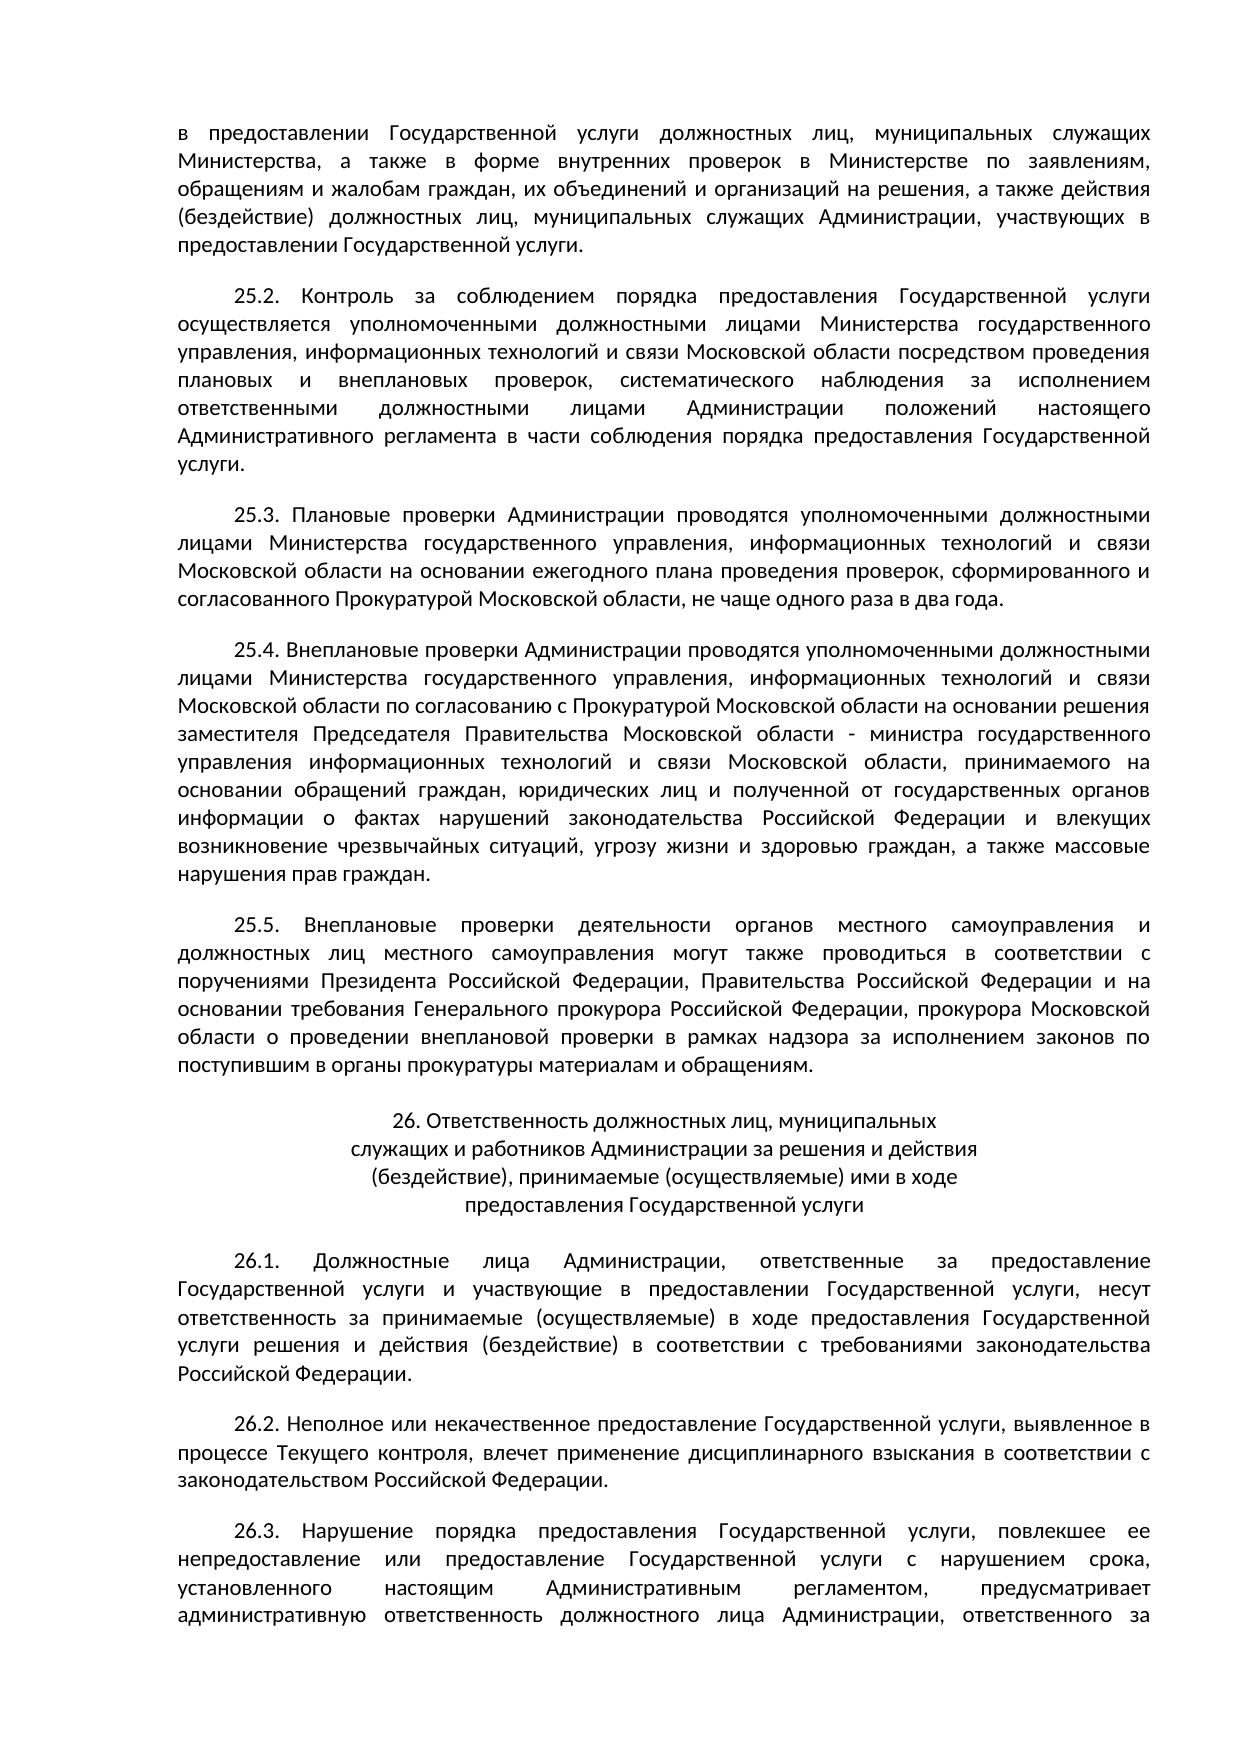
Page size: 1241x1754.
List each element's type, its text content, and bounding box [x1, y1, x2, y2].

text 25.3. Плановые проверки Администрации проводятся уполномоченными должностными лицами Министерства государственного управления, информационных технологий и связи Московской области на основании ежегодного плана проведения проверок, сформированного и согласованного Прокуратурой Московской области, не чаще одного раза в два года. [177, 500, 1152, 612]
text 26.1. Должностные лица Администрации, ответственные за предоставление Государственной услуги и участвующие в предоставлении Государственной услуги, несут ответственность за принимаемые (осуществляемые) в ходе предоставления Государственной услуги решения и действия (бездействие) в соответствии с требованиями законодательства Российской Федерации. [177, 1247, 1152, 1387]
text 25.2. Контроль за соблюдением порядка предоставления Государственной услуги осуществляется уполномоченными должностными лицами Министерства государственного управления, информационных технологий и связи Московской области посредством проведения плановых и внеплановых проверок, систематического наблюдения за исполнением ответственными должностными лицами Администрации положений настоящего Административного регламента в части соблюдения порядка предоставления Государственной услуги. [177, 281, 1152, 477]
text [177, 1517, 1152, 1629]
text предоставления Государственной услуги [177, 1191, 1152, 1218]
text 25.5. Внеплановые проверки деятельности органов местного самоуправления и должностных лиц местного самоуправления могут также проводиться в соответствии с поручениями Президента Российской Федерации, Правительства Российской Федерации и на основании требования Генерального прокурора Российской Федерации, прокурора Московской области о проведении внеплановой проверки в рамках надзора за исполнением законов по поступившим в органы прокуратуры материалам и обращениям. [177, 910, 1152, 1078]
text (бездействие), принимаемые (осуществляемые) ими в ходе [177, 1162, 1152, 1191]
text служащих и работников Администрации за решения и действия [177, 1134, 1152, 1162]
text 25.4. Внеплановые проверки Администрации проводятся уполномоченными должностными лицами Министерства государственного управления, информационных технологий и связи Московской области по согласованию с Прокуратурой Московской области на основании решения заместителя Председателя Правительства Московской области - министра государственного управления информационных технологий и связи Московской области, принимаемого на основании обращений граждан, юридических лиц и полученной от государственных органов информации о фактах нарушений законодательства Российской Федерации и влекущих возникновение чрезвычайных ситуаций, угрозу жизни и здоровью граждан, а также массовые нарушения прав граждан. [177, 635, 1152, 887]
text 26.2. Неполное или некачественное предоставление Государственной услуги, выявленное в процессе Текущего контроля, влечет применение дисциплинарного взыскания в соответствии с законодательством Российской Федерации. [177, 1409, 1152, 1494]
text 26. Ответственность должностных лиц, муниципальных [177, 1106, 1152, 1134]
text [177, 118, 1152, 258]
